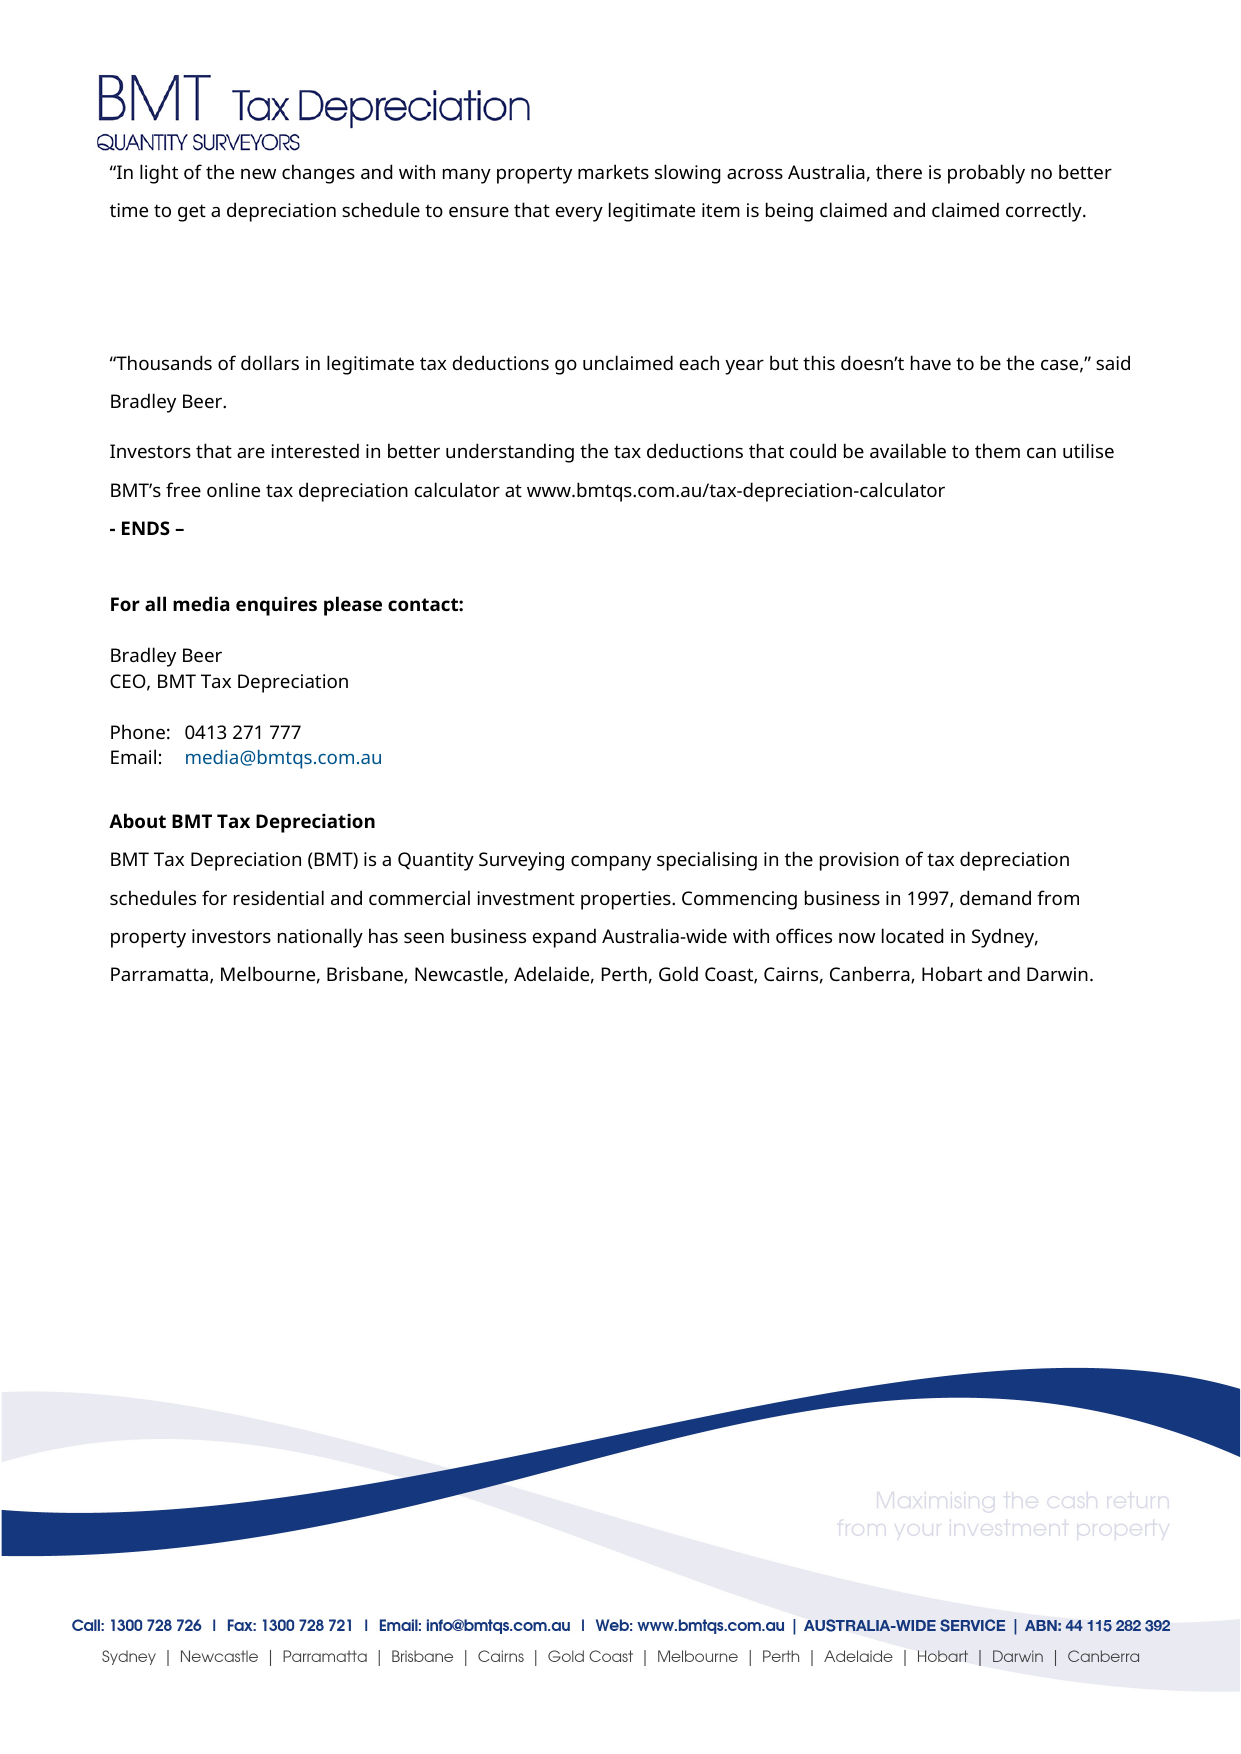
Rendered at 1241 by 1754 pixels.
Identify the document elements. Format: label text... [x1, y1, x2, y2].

text For all media enquires please contact: Bradley Beer CEO, BMT Tax Depreciation Phone: 0413 271 777 Email: media@bmtqs.com.au [109, 566, 1137, 770]
picture [1, 1302, 1241, 1754]
text “In light of the new changes and with many property markets slowing across Australia, there is probably no better time to get a depreciation schedule to ensure that every legitimate item is being claimed and claimed correctly. [109, 159, 1137, 223]
text About BMT Tax Depreciation [109, 808, 1137, 834]
text Investors that are interested in better understanding the tax deductions that could be available to them can utilise BMT’s free online tax depreciation calculator at www.bmtqs.com.au/tax-depreciation-calculator - ENDS – [109, 439, 1137, 541]
picture [2, 3, 1241, 204]
text “Thousands of dollars in legitimate tax deductions go unclaimed each year but this doesn’t have to be the case,” said Bradley Beer. [109, 350, 1137, 414]
text BMT Tax Depreciation (BMT) is a Quantity Surveying company specialising in the provision of tax depreciation schedules for residential and commercial investment properties. Commencing business in 1997, demand from property investors nationally has seen business expand Australia-wide with offices now located in Sydney, Parramatta, Melbourne, Brisbane, Newcastle, Adelaide, Perth, Gold Coast, Cairns, Canberra, Hobart and Darwin. [109, 847, 1137, 987]
